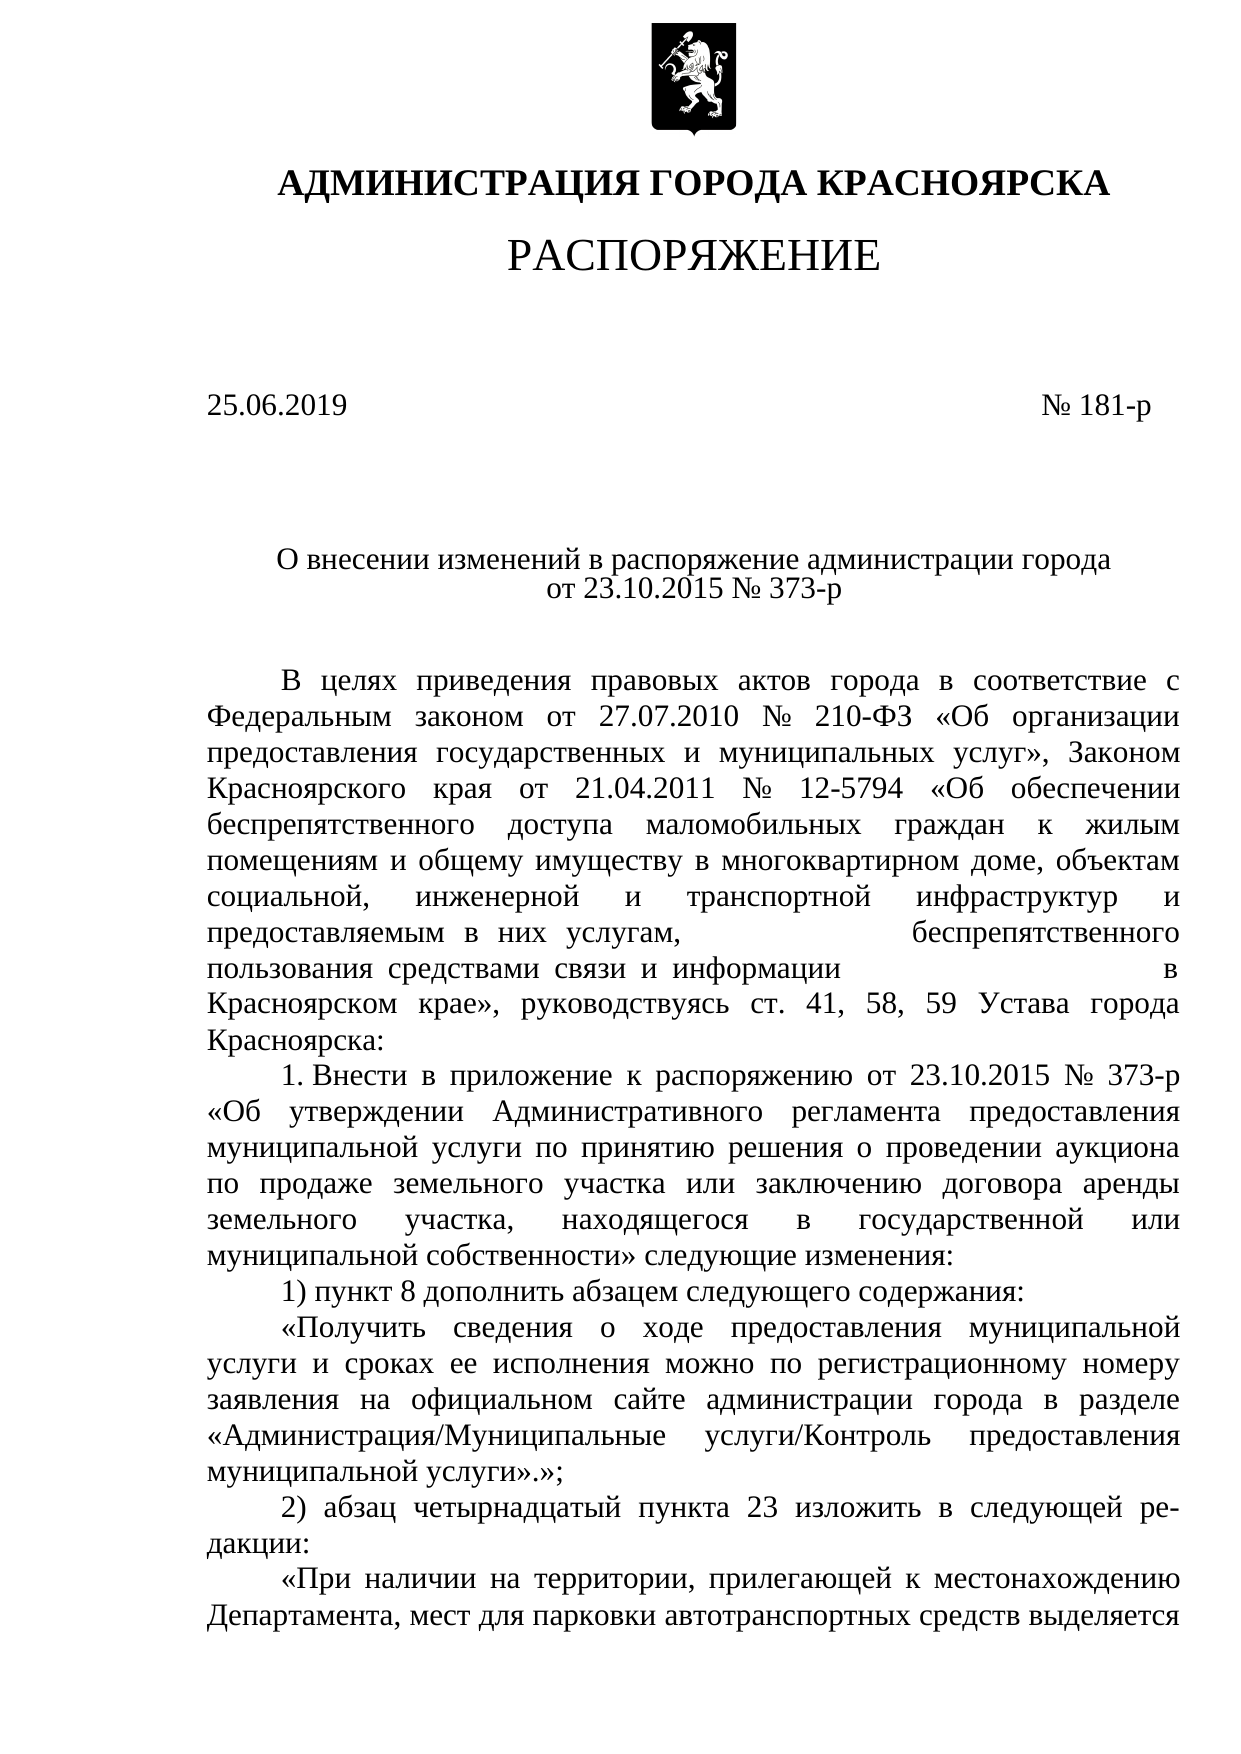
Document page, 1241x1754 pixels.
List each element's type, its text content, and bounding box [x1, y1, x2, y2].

text от 23.10.2015 № 373-р [207, 575, 1181, 604]
text 2) абзац четырнадцатый пункта 23 изложить в следующей ре-дакции: [207, 1488, 1181, 1560]
text АДМИНИСТРАЦИЯ ГОРОДА КРАСНОЯРСКА [207, 161, 1181, 204]
text «Получить сведения о ходе предоставления муниципальной услуги и сроках ее исполнения можно по регистрационному номеру заявления на официальном сайте администрации города в разделе «Администрация/Муниципальные услуги/Контроль предоставления муниципальной услуги».»; [207, 1308, 1181, 1488]
text 1. Внести в приложение к распоряжению от 23.10.2015 № 373-р «Об утверждении Административного регламента предоставления муниципальной услуги по принятию решения о проведении аукциона по продаже земельного участка или заключению договора аренды земельного участка, находящегося в государственной или муниципальной собственности» следующие изменения: [207, 1057, 1181, 1272]
table_header 25.06.2019 [195, 386, 694, 422]
table_header № 181-р [694, 386, 1192, 422]
text О внесении изменений в распоряжение администрации города [207, 546, 1181, 575]
picture [651, 23, 737, 137]
text 1) пункт 8 дополнить абзацем следующего содержания: [207, 1272, 1181, 1308]
text РАСПОРЯЖЕНИЕ [207, 228, 1181, 280]
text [207, 1560, 1181, 1632]
text В целях приведения правовых актов города в соответствие с Федеральным законом от 27.07.2010 № 210-ФЗ «Об организации предоставления государственных и муниципальных услуг», Законом Красноярского края от 21.04.2011 № 12-5794 «Об обеспечении беспрепятственного доступа маломобильных граждан к жилым помещениям и общему имуществу в многоквартирном доме, объектам социальной, инженерной и транспортной инфраструктур и предоставляемым в них услугам, беспрепятственного пользования средствами связи и информации в Красноярском крае», руководствуясь ст. 41, 58, 59 Устава города Красноярска: [207, 661, 1181, 1057]
